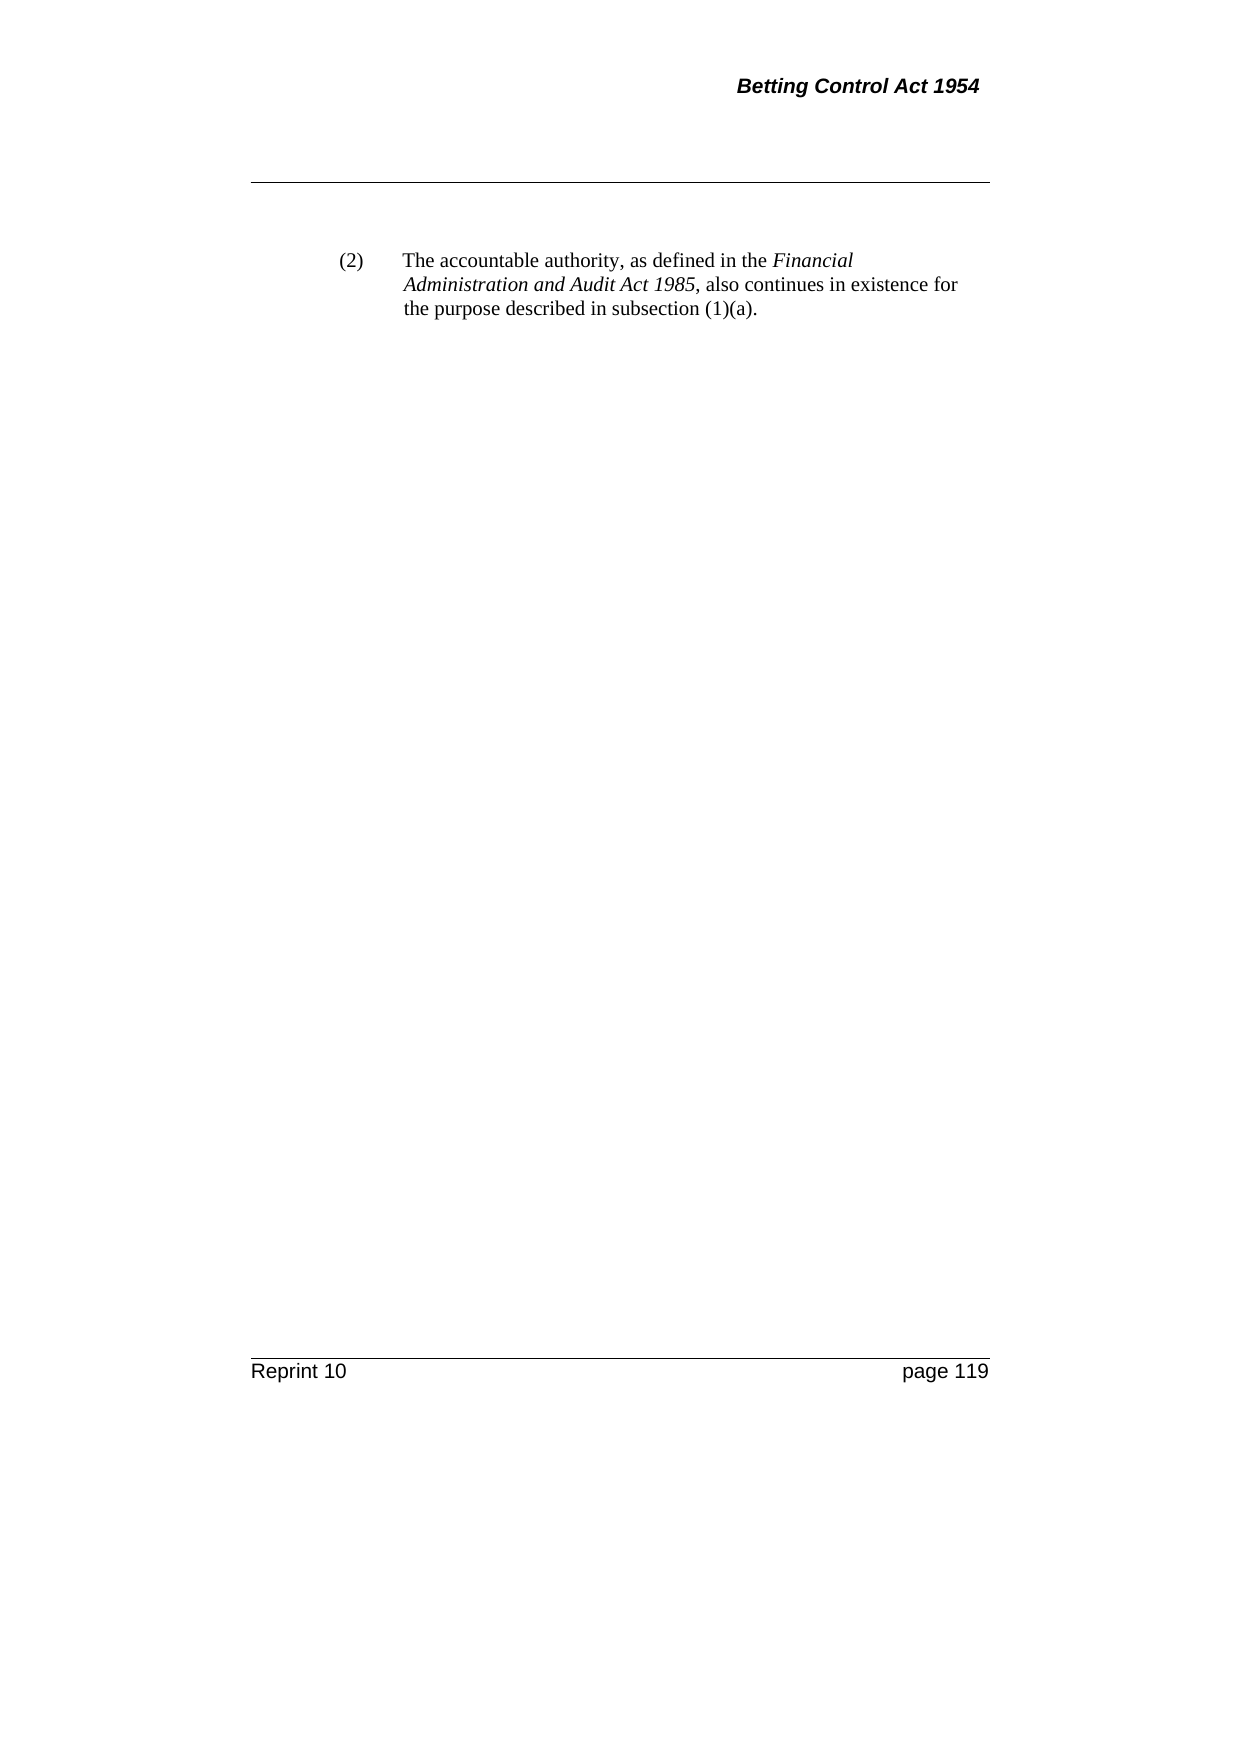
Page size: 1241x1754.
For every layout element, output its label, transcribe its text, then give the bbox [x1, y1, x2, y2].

text (2) The accountable authority, as defined in the Financial Administration and Audit Act 1985, also continues in existence for the purpose described in subsection (1)(a). [309, 247, 960, 320]
